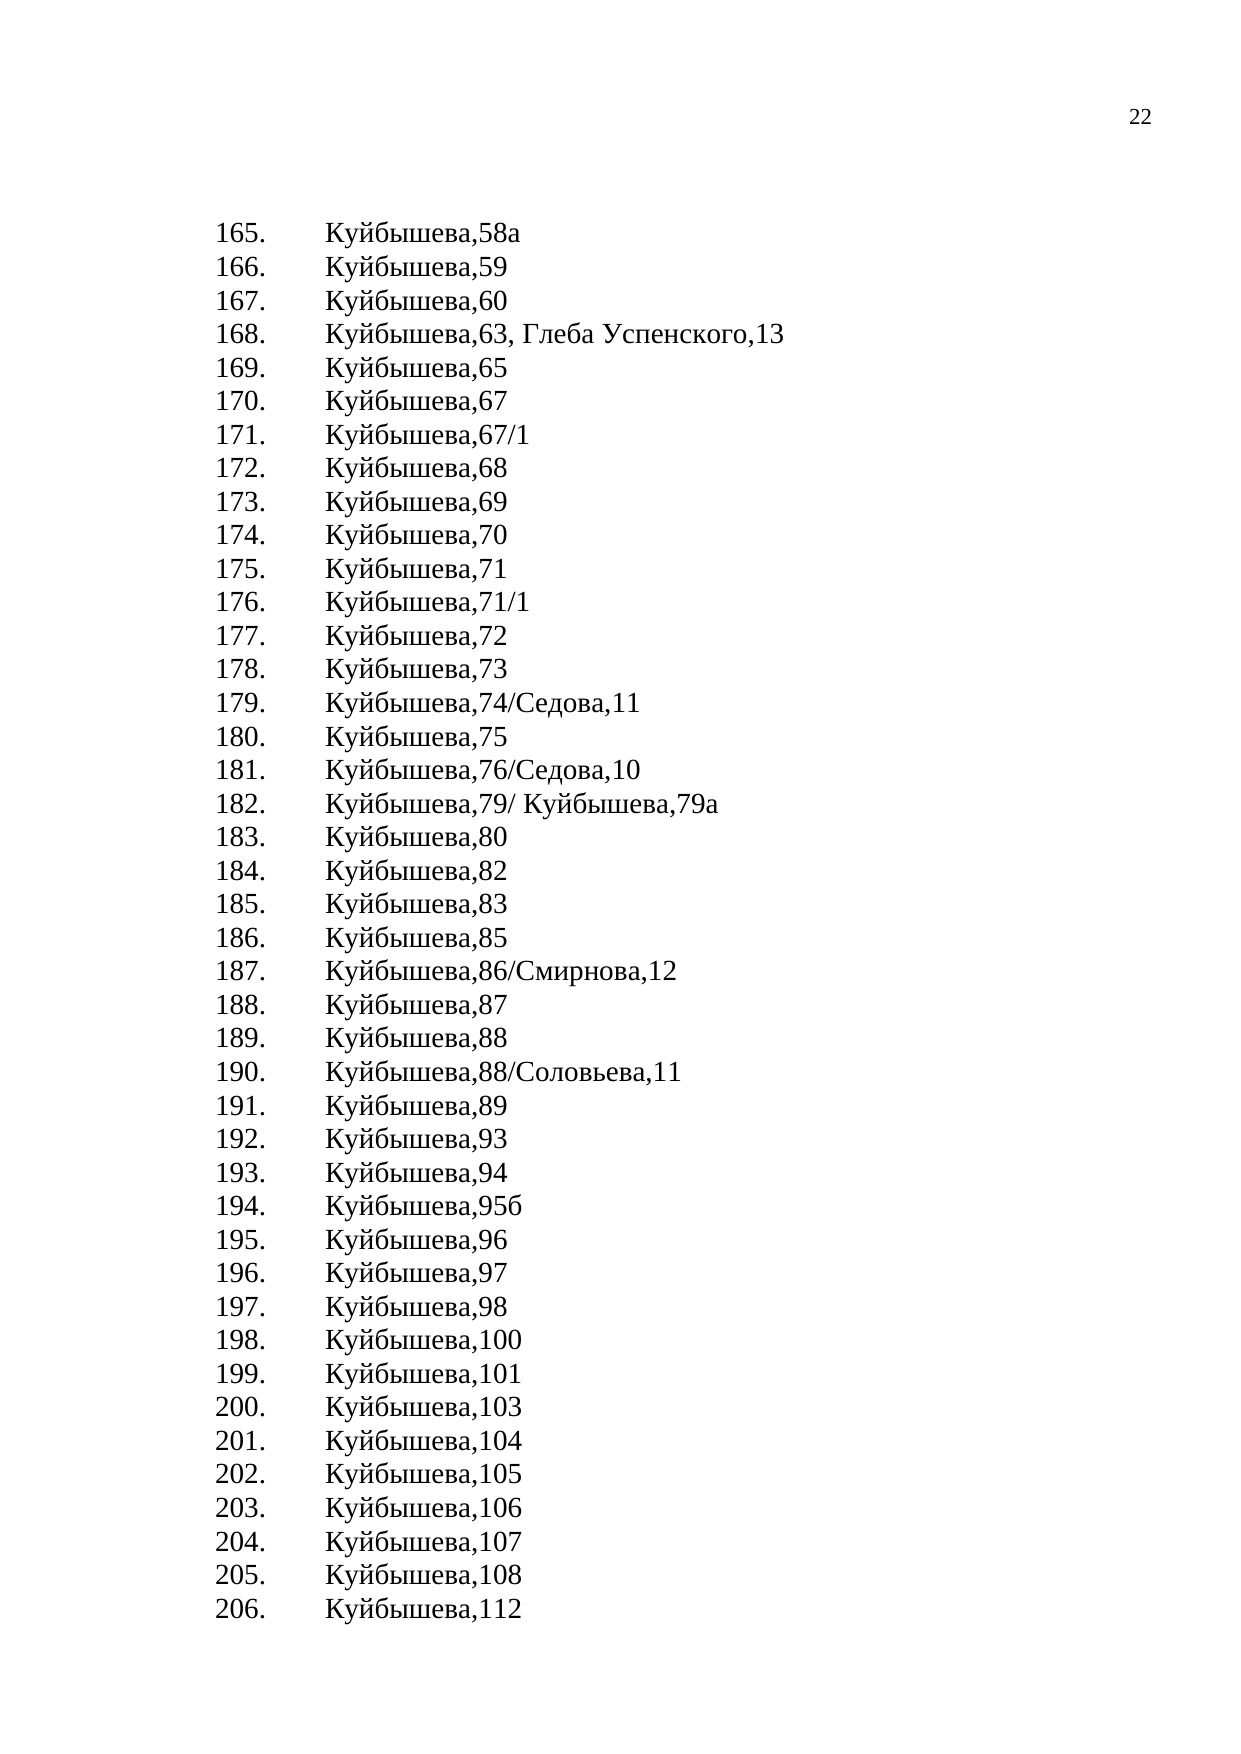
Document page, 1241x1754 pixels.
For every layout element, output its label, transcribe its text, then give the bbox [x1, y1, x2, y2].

list Куйбышева,59 [215, 249, 1152, 283]
list Куйбышева,76/Седова,10 [215, 752, 1152, 786]
list Куйбышева,69 [215, 484, 1152, 517]
list Куйбышева,107 [215, 1524, 1152, 1557]
list Куйбышева,85 [215, 920, 1152, 953]
list Куйбышева,88 [215, 1021, 1152, 1054]
list Куйбышева,97 [215, 1255, 1152, 1289]
list Куйбышева,70 [215, 517, 1152, 551]
list Куйбышева,73 [215, 652, 1152, 685]
list Куйбышева,71/1 [215, 584, 1152, 618]
list Куйбышева,71 [215, 551, 1152, 584]
list Куйбышева,89 [215, 1088, 1152, 1121]
list Куйбышева,58а [215, 216, 1152, 249]
list Куйбышева,100 [215, 1322, 1152, 1356]
list Куйбышева,101 [215, 1356, 1152, 1389]
list Куйбышева,104 [215, 1423, 1152, 1457]
list Куйбышева,88/Соловьева,11 [215, 1054, 1152, 1088]
list Куйбышева,80 [215, 819, 1152, 853]
list Куйбышева,68 [215, 450, 1152, 484]
list Куйбышева,96 [215, 1222, 1152, 1255]
list Куйбышева,75 [215, 719, 1152, 752]
list Куйбышева,79/ Куйбышева,79а [215, 786, 1152, 819]
list Куйбышева,106 [215, 1490, 1152, 1524]
list Куйбышева,67 [215, 383, 1152, 417]
list Куйбышева,105 [215, 1457, 1152, 1490]
list Куйбышева,112 [215, 1591, 1152, 1624]
list Куйбышева,83 [215, 886, 1152, 920]
list Куйбышева,74/Седова,11 [215, 685, 1152, 719]
list Куйбышева,103 [215, 1389, 1152, 1423]
list Куйбышева,108 [215, 1557, 1152, 1591]
list Куйбышева,65 [215, 350, 1152, 383]
list Куйбышева,60 [215, 283, 1152, 316]
list Куйбышева,63, Глеба Успенского,13 [215, 316, 1152, 350]
list Куйбышева,98 [215, 1289, 1152, 1322]
list Куйбышева,82 [215, 853, 1152, 886]
list Куйбышева,87 [215, 987, 1152, 1021]
list Куйбышева,72 [215, 618, 1152, 652]
list Куйбышева,93 [215, 1121, 1152, 1155]
list Куйбышева,86/Смирнова,12 [215, 953, 1152, 987]
list Куйбышева,67/1 [215, 417, 1152, 450]
list Куйбышева,95б [215, 1188, 1152, 1222]
list Куйбышева,94 [215, 1155, 1152, 1188]
